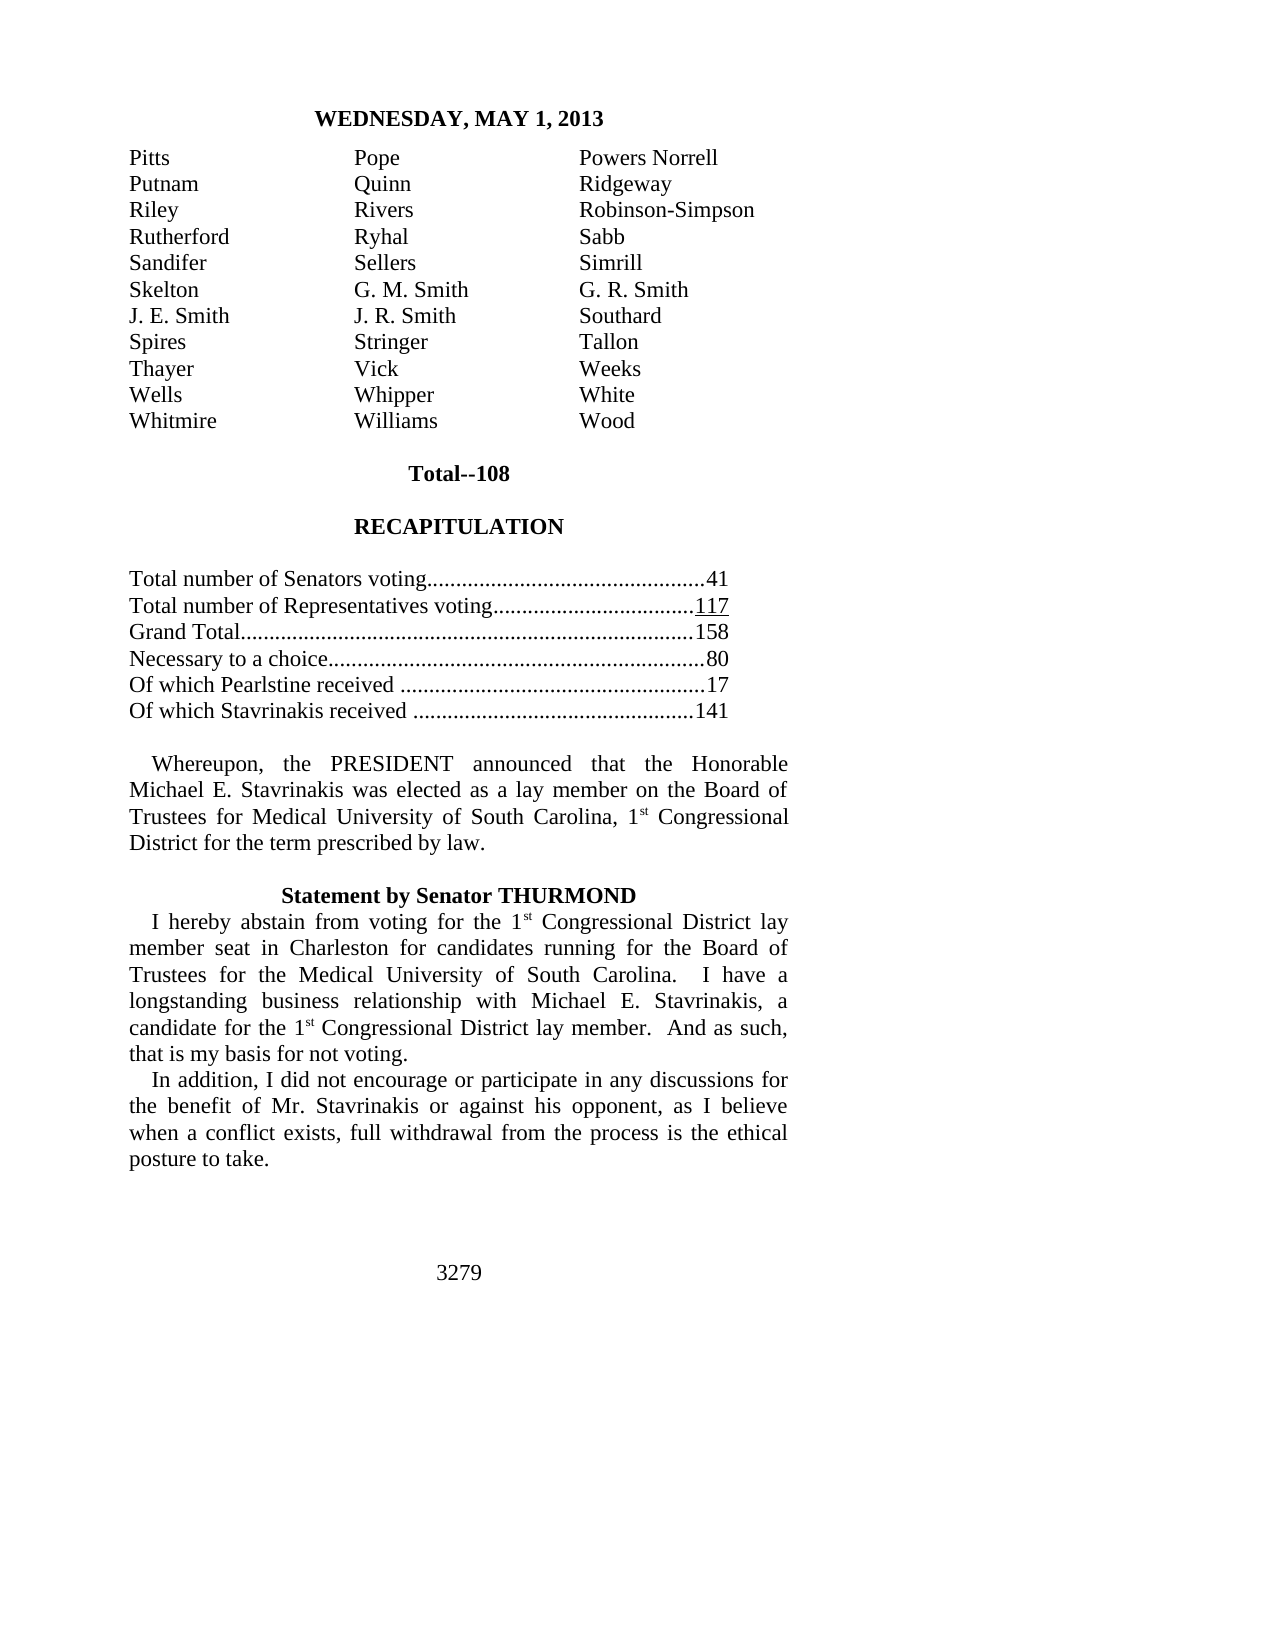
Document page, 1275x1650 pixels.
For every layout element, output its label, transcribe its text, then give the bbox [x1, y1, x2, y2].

text Total number of Senators voting 41 [129, 566, 789, 592]
text I hereby abstain from voting for the 1st Congressional District lay member seat in Charleston for candidates running for the Board of Trustees for the Medical University of South Carolina. I have a longstanding business relationship with Michael E. Stavrinakis, a candidate for the 1st Congressional District lay member. And as such, that is my basis for not voting. [129, 908, 789, 1066]
text Of which Pearlstine received 17 [129, 671, 789, 697]
text Thayer Vick Weeks [129, 355, 789, 381]
text Rutherford Ryhal Sabb [129, 223, 789, 249]
text Necessary to a choice 80 [129, 644, 789, 671]
text Of which Stavrinakis received 141 [129, 697, 789, 724]
text Whitmire Williams Wood [129, 407, 789, 434]
text Grand Total 158 [129, 618, 789, 644]
text J. E. Smith J. R. Smith Southard [129, 302, 789, 328]
text RECAPITULATION [129, 513, 789, 539]
text Total number of Representatives voting 117 [129, 592, 789, 618]
text Pitts Pope Powers Norrell [129, 144, 789, 170]
text Statement by Senator THURMOND [129, 882, 789, 908]
text Riley Rivers Robinson-Simpson [129, 197, 789, 223]
text In addition, I did not encourage or participate in any discussions for the benefit of Mr. Stavrinakis or against his opponent, as I believe when a conflict exists, full withdrawal from the process is the ethical posture to take. [129, 1066, 789, 1172]
text Spires Stringer Tallon [129, 328, 789, 355]
text Total--108 [129, 460, 789, 486]
text Putnam Quinn Ridgeway [129, 170, 789, 197]
text Sandifer Sellers Simrill [129, 249, 789, 276]
text Wells Whipper White [129, 381, 789, 407]
text Whereupon, the PRESIDENT announced that the Honorable Michael E. Stavrinakis was elected as a lay member on the Board of Trustees for Medical University of South Carolina, 1st Congressional District for the term prescribed by law. [129, 750, 789, 855]
text Skelton G. M. Smith G. R. Smith [129, 276, 789, 302]
